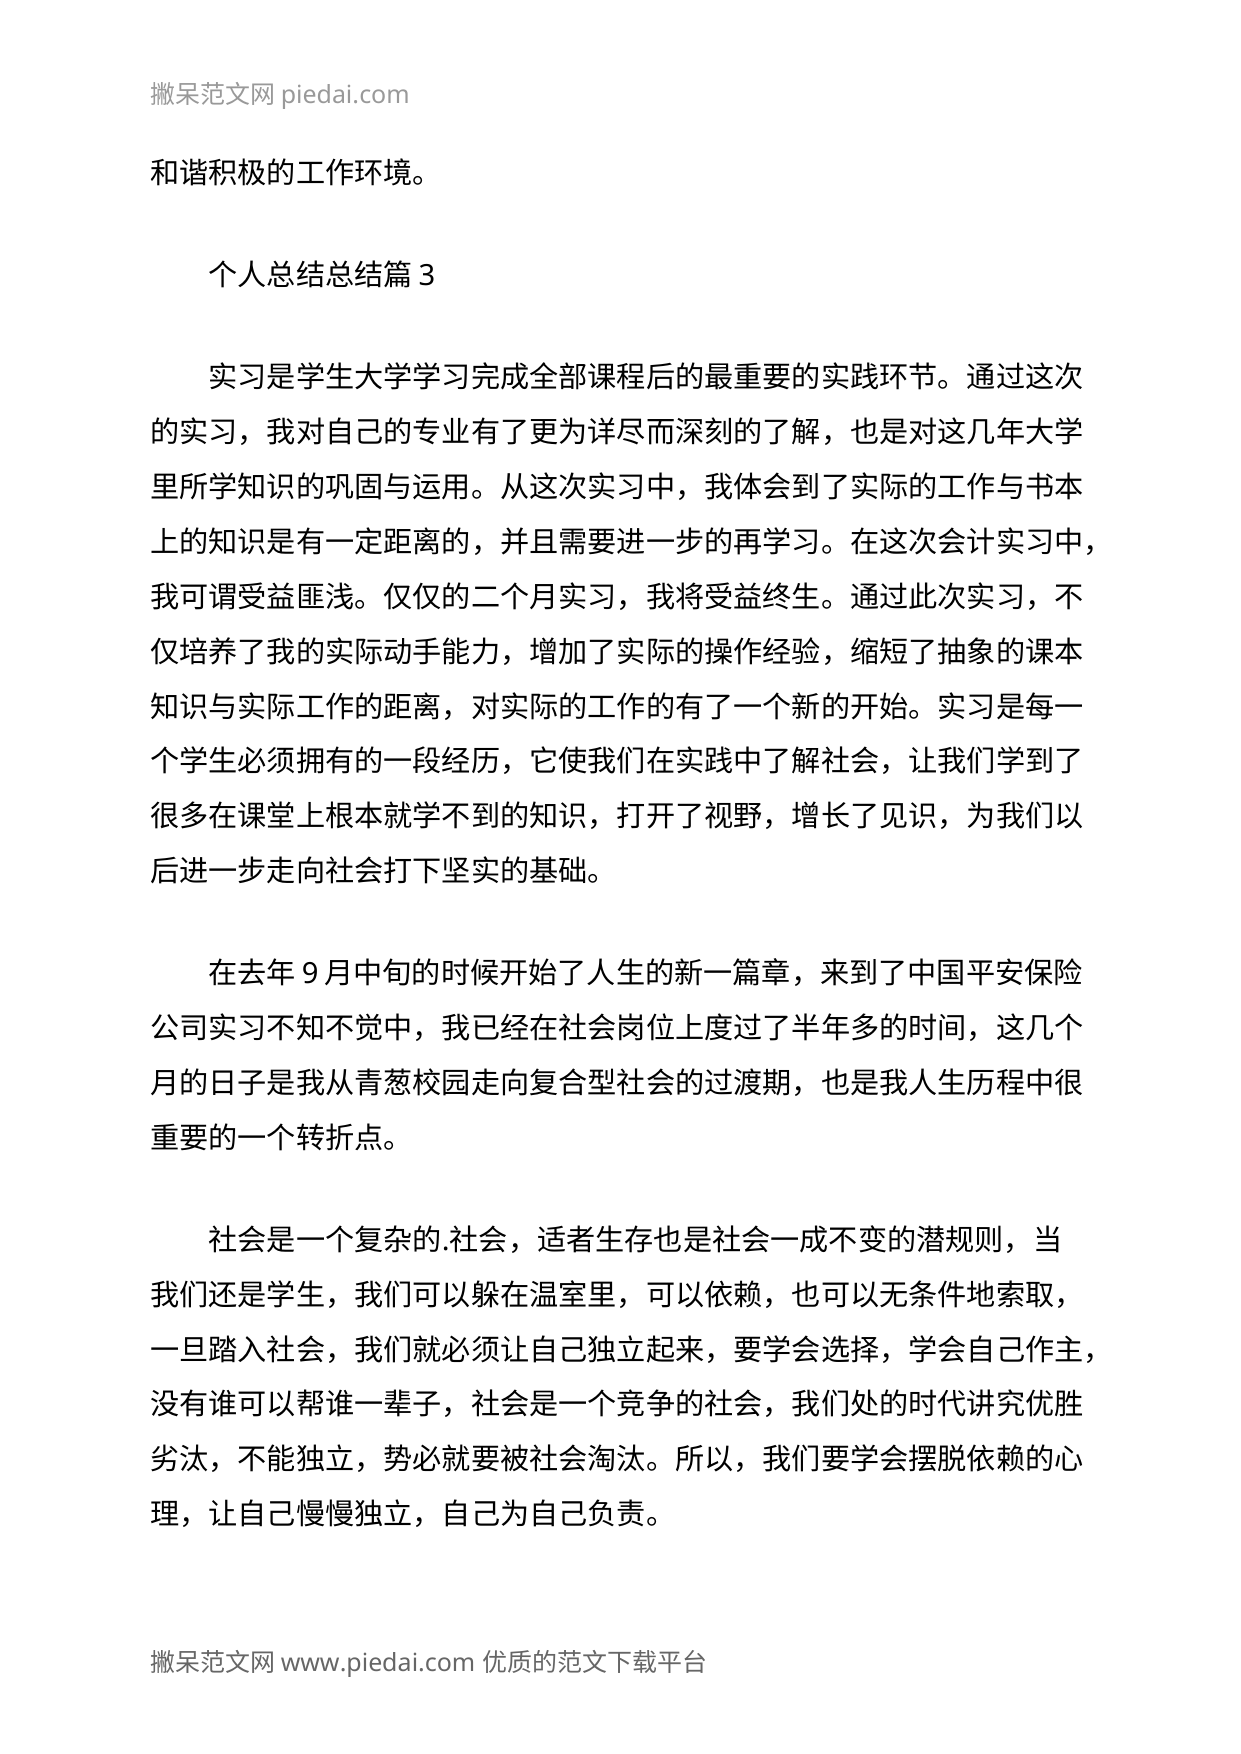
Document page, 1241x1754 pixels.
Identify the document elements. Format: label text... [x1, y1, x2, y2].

text 在去年9月中旬的时候开始了人生的新一篇章，来到了中国平安保险公司实习不知不觉中，我已经在社会岗位上度过了半年多的时间，这几个月的日子是我从青葱校园走向复合型社会的过渡期，也是我人生历程中很重要的一个转折点。 [150, 949, 1090, 1157]
text 个人总结总结篇3 [150, 252, 1090, 294]
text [150, 150, 1090, 192]
text 实习是学生大学学习完成全部课程后的最重要的实践环节。通过这次的实习，我对自己的专业有了更为详尽而深刻的了解，也是对这几年大学里所学知识的巩固与运用。从这次实习中，我体会到了实际的工作与书本上的知识是有一定距离的，并且需要进一步的再学习。在这次会计实习中，我可谓受益匪浅。仅仅的二个月实习，我将受益终生。通过此次实习，不仅培养了我的实际动手能力，增加了实际的操作经验，缩短了抽象的课本知识与实际工作的距离，对实际的工作的有了一个新的开始。实习是每一个学生必须拥有的一段经历，它使我们在实践中了解社会，让我们学到了很多在课堂上根本就学不到的知识，打开了视野，增长了见识，为我们以后进一步走向社会打下坚实的基础。 [150, 354, 1090, 890]
text 社会是一个复杂的.社会，适者生存也是社会一成不变的潜规则，当我们还是学生，我们可以躲在温室里，可以依赖，也可以无条件地索取，一旦踏入社会，我们就必须让自己独立起来，要学会选择，学会自己作主，没有谁可以帮谁一辈子，社会是一个竞争的社会，我们处的时代讲究优胜劣汰，不能独立，势必就要被社会淘汰。所以，我们要学会摆脱依赖的心理，让自己慢慢独立，自己为自己负责。 [150, 1216, 1090, 1533]
